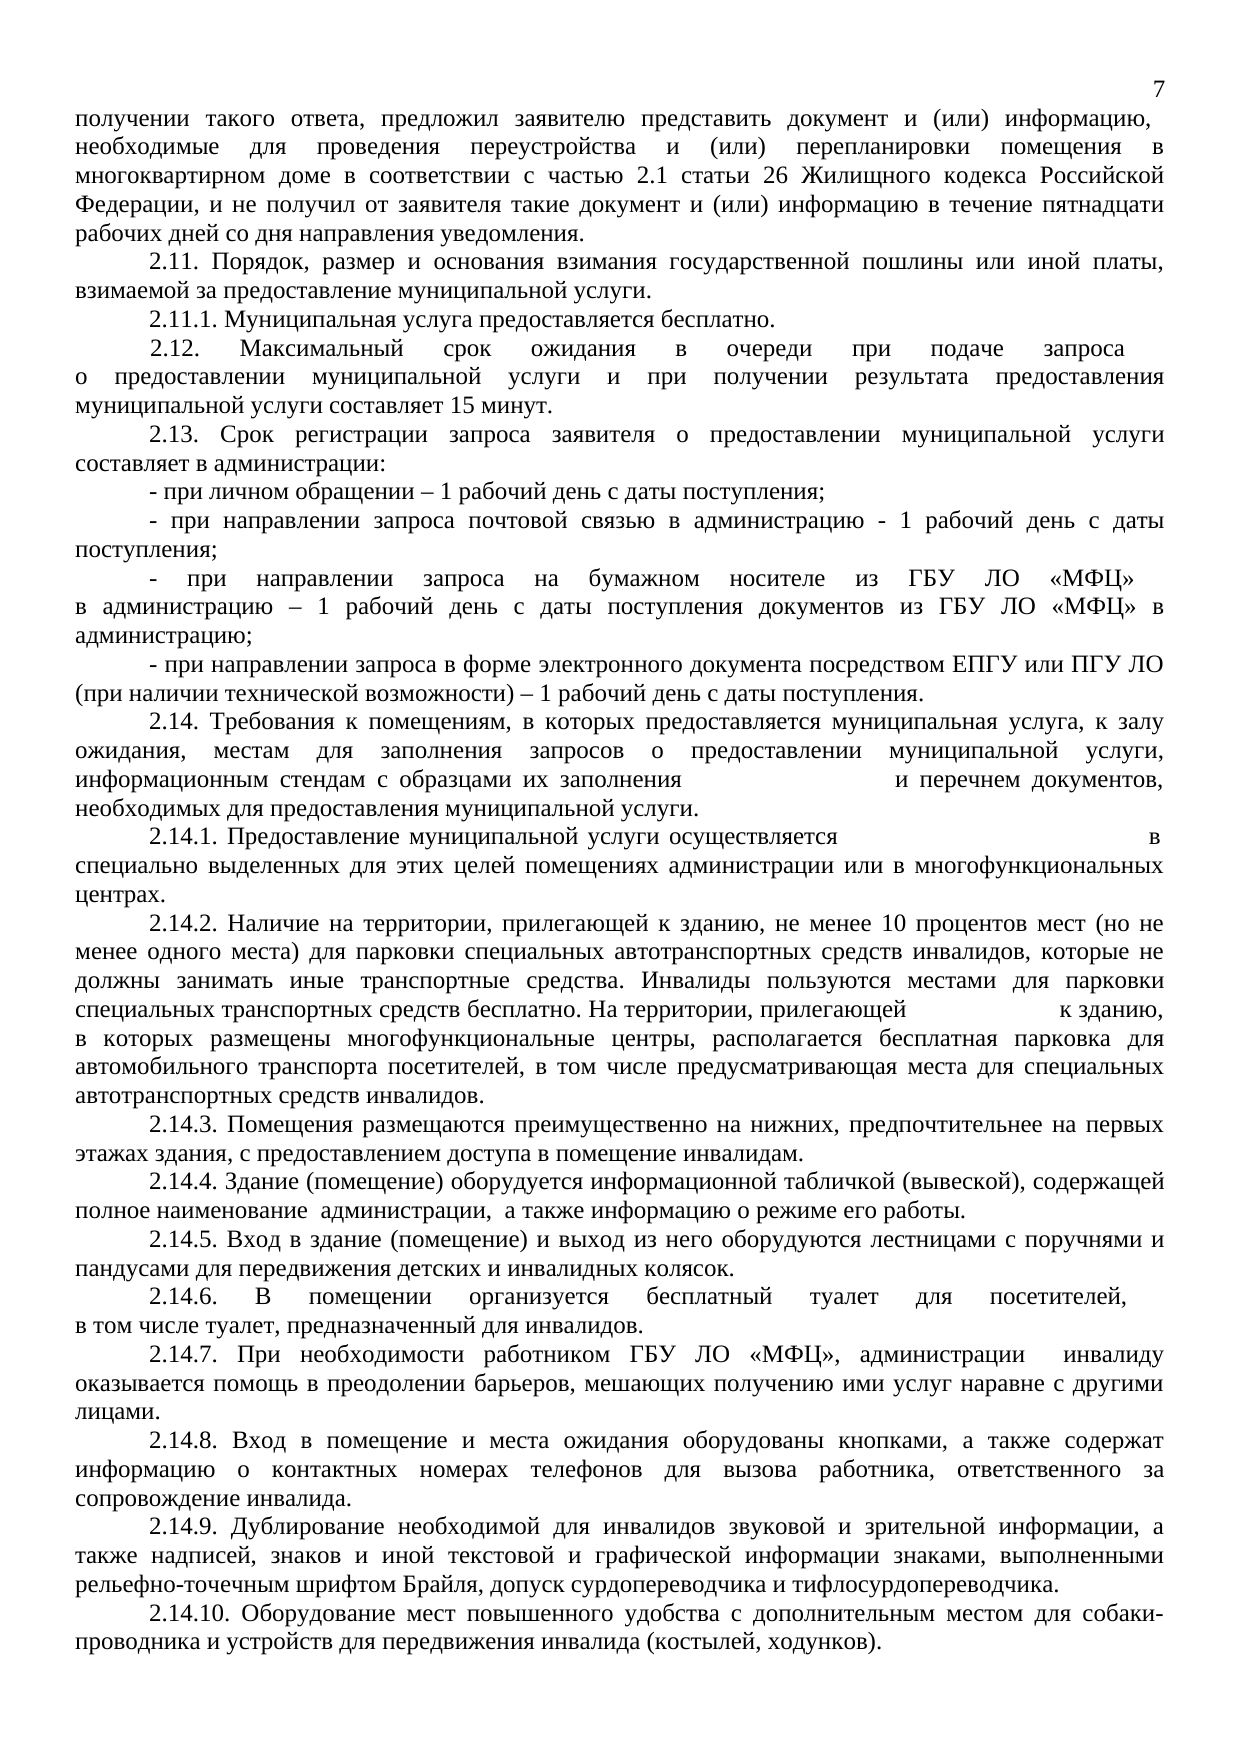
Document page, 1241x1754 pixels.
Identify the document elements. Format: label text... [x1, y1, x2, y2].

title - при личном обращении – 1 рабочий день с даты поступления; [75, 476, 1165, 505]
text 2.14.8. Вход в помещение и места ожидания оборудованы кнопками, а также содержат информацию о контактных номерах телефонов для вызова работника, ответственного за сопровождение инвалида. [75, 1425, 1165, 1511]
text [75, 103, 1165, 246]
text 2.14.4. Здание (помещение) оборудуется информационной табличкой (вывеской), содержащей полное наименование администрации, а также информацию о режиме его работы. [75, 1166, 1165, 1224]
text 2.14.3. Помещения размещаются преимущественно на нижних, предпочтительнее на первых этажах здания, с предоставлением доступа в помещение инвалидам. [75, 1109, 1165, 1166]
text 2.14.10. Оборудование мест повышенного удобства с дополнительным местом для собаки-проводника и устройств для передвижения инвалида (костылей, ходунков). [75, 1598, 1165, 1655]
text 2.14.2. Наличие на территории, прилегающей к зданию, не менее 10 процентов мест (но не менее одного места) для парковки специальных автотранспортных средств инвалидов, которые не должны занимать иные транспортные средства. Инвалиды пользуются местами для парковки специальных транспортных средств бесплатно. На территории, прилегающей к зданию, в которых размещены многофункциональные центры, располагается бесплатная парковка для автомобильного транспорта посетителей, в том числе предусматривающая места для специальных автотранспортных средств инвалидов. [75, 908, 1165, 1109]
title 2.13. Срок регистрации запроса заявителя о предоставлении муниципальной услуги составляет в администрации: [75, 419, 1165, 476]
text 2.14.6. В помещении организуется бесплатный туалет для посетителей, в том числе туалет, предназначенный для инвалидов. [75, 1281, 1165, 1339]
text 2.11. Порядок, размер и основания взимания государственной пошлины или иной платы, взимаемой за предоставление муниципальной услуги. [75, 246, 1165, 304]
text 2.14.7. При необходимости работником ГБУ ЛО «МФЦ», администрации инвалиду оказывается помощь в преодолении барьеров, мешающих получению ими услуг наравне с другими лицами. [75, 1339, 1165, 1425]
title - при направлении запроса в форме электронного документа посредством ЕПГУ или ПГУ ЛО (при наличии технической возможности) – 1 рабочий день с даты поступления. [75, 649, 1165, 706]
title - при направлении запроса почтовой связью в администрацию - 1 рабочий день с даты поступления; [75, 505, 1165, 563]
title - при направлении запроса на бумажном носителе из ГБУ ЛО «МФЦ» в администрацию – 1 рабочий день с даты поступления документов из ГБУ ЛО «МФЦ» в администрацию; [75, 563, 1165, 649]
text 2.14.9. Дублирование необходимой для инвалидов звуковой и зрительной информации, а также надписей, знаков и иной текстовой и графической информации знаками, выполненными рельефно-точечным шрифтом Брайля, допуск сурдопереводчика и тифлосурдопереводчика. [75, 1511, 1165, 1598]
text 2.11.1. Муниципальная услуга предоставляется бесплатно. [75, 304, 1165, 333]
text 2.12. Максимальный срок ожидания в очереди при подаче запроса о предоставлении муниципальной услуги и при получении результата предоставления муниципальной услуги составляет 15 минут. [75, 333, 1165, 419]
title 2.14. Требования к помещениям, в которых предоставляется муниципальная услуга, к залу ожидания, местам для заполнения запросов о предоставлении муниципальной услуги, информационным стендам с образцами их заполнения и перечнем документов, необходимых для предоставления муниципальной услуги. [75, 706, 1165, 821]
text 2.14.5. Вход в здание (помещение) и выход из него оборудуются лестницами с поручнями и пандусами для передвижения детских и инвалидных колясок. [75, 1224, 1165, 1281]
text 2.14.1. Предоставление муниципальной услуги осуществляется в специально выделенных для этих целей помещениях администрации или в многофункциональных центрах. [75, 821, 1165, 908]
